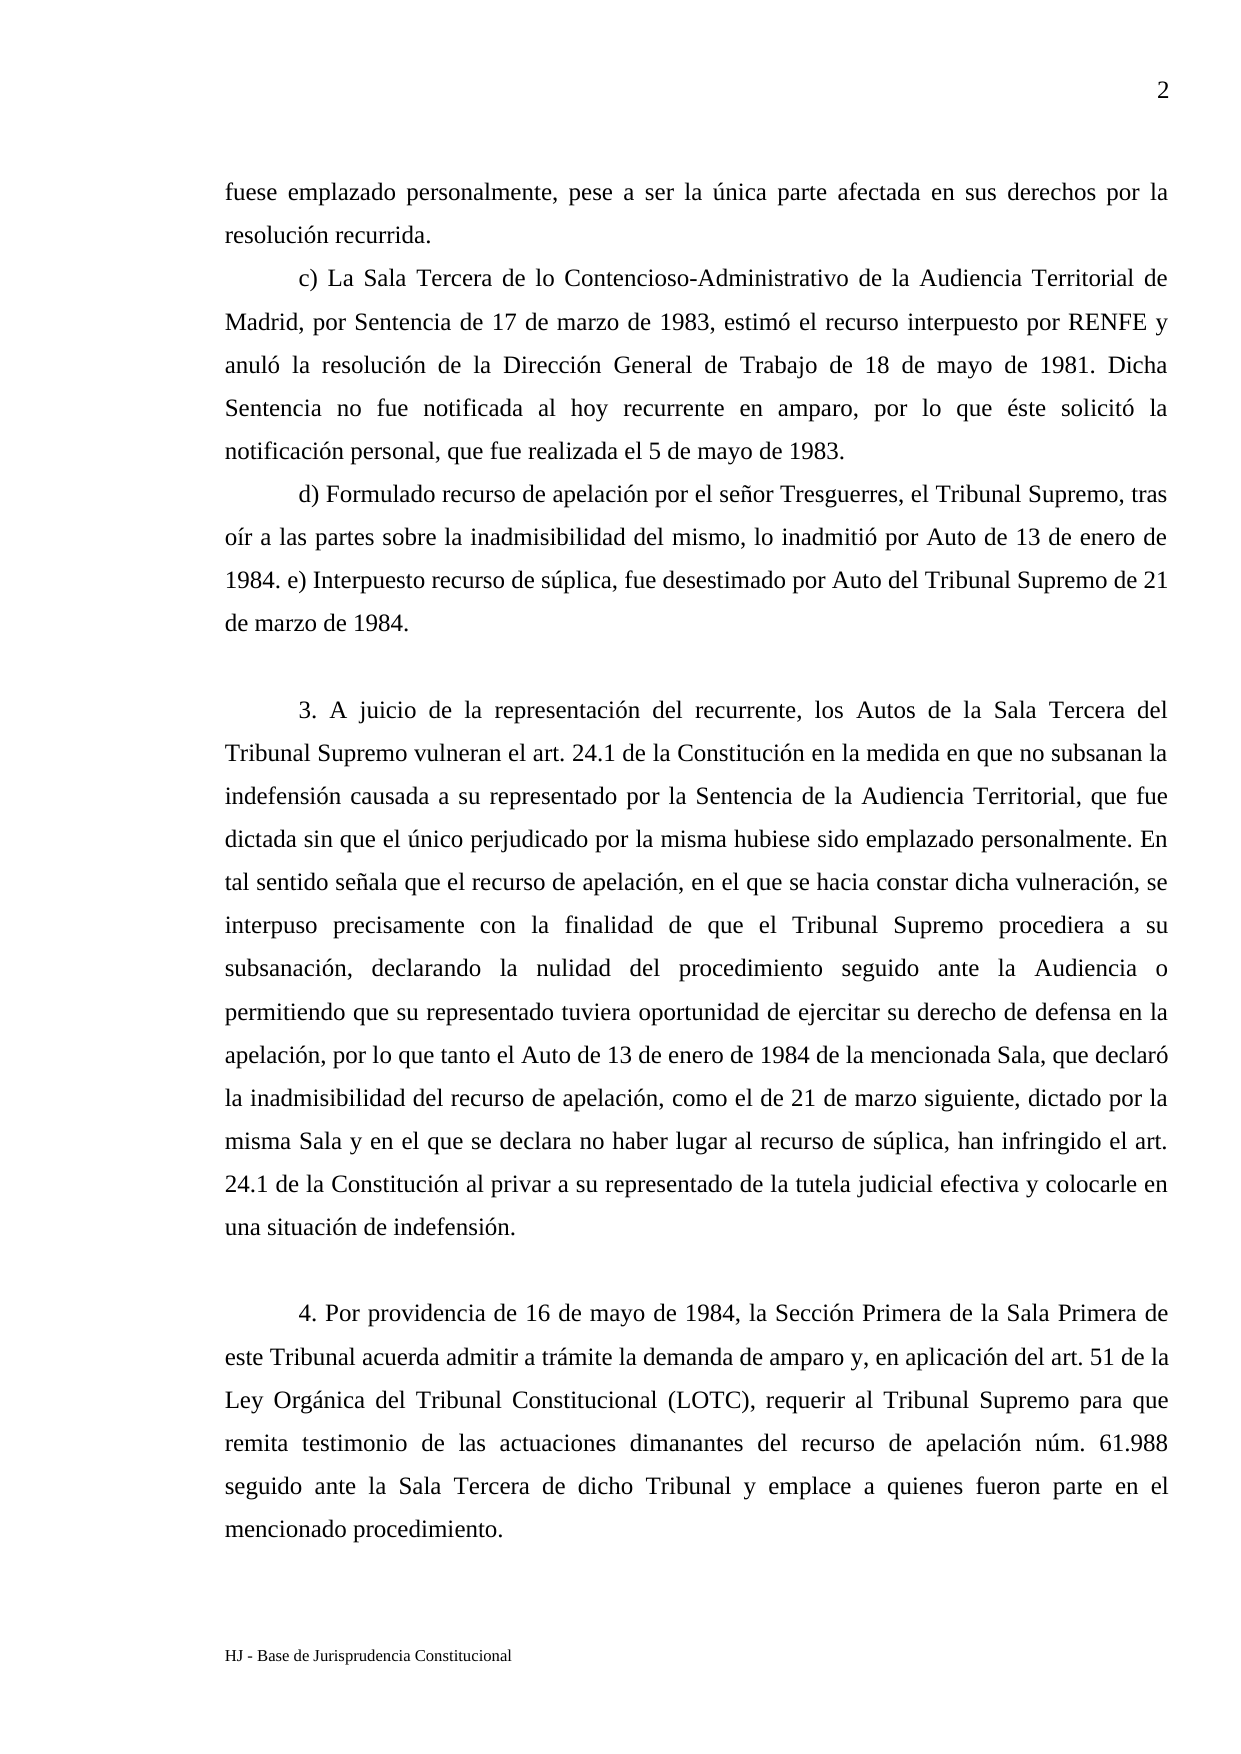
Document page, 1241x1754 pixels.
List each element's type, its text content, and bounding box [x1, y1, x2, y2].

text c) La Sala Tercera de lo Contencioso-Administrativo de la Audiencia Territorial de Madrid, por Sentencia de 17 de marzo de 1983, estimó el recurso interpuesto por RENFE y anuló la resolución de la Dirección General de Trabajo de 18 de mayo de 1981. Dicha Sentencia no fue notificada al hoy recurrente en amparo, por lo que éste solicitó la notificación personal, que fue realizada el 5 de mayo de 1983. [224, 263, 1169, 465]
text 4. Por providencia de 16 de mayo de 1984, la Sección Primera de la Sala Primera de este Tribunal acuerda admitir a trámite la demanda de amparo y, en aplicación del art. 51 de la Ley Orgánica del Tribunal Constitucional (LOTC), requerir al Tribunal Supremo para que remita testimonio de las actuaciones dimanantes del recurso de apelación núm. 61.988 seguido ante la Sala Tercera de dicho Tribunal y emplace a quienes fueron parte en el mencionado procedimiento. [224, 1298, 1169, 1543]
text 3. A juicio de la representación del recurrente, los Autos de la Sala Tercera del Tribunal Supremo vulneran el art. 24.1 de la Constitución en la medida en que no subsanan la indefensión causada a su representado por la Sentencia de la Audiencia Territorial, que fue dictada sin que el único perjudicado por la misma hubiese sido emplazado personalmente. En tal sentido señala que el recurso de apelación, en el que se hacia constar dicha vulneración, se interpuso precisamente con la finalidad de que el Tribunal Supremo procediera a su subsanación, declarando la nulidad del procedimiento seguido ante la Audiencia o permitiendo que su representado tuviera oportunidad de ejercitar su derecho de defensa en la apelación, por lo que tanto el Auto de 13 de enero de 1984 de la mencionada Sala, que declaró la inadmisibilidad del recurso de apelación, como el de 21 de marzo siguiente, dictado por la misma Sala y en el que se declara no haber lugar al recurso de súplica, han infringido el art. 24.1 de la Constitución al privar a su representado de la tutela judicial efectiva y colocarle en una situación de indefensión. [224, 695, 1169, 1241]
text d) Formulado recurso de apelación por el señor Tresguerres, el Tribunal Supremo, tras oír a las partes sobre la inadmisibilidad del mismo, lo inadmitió por Auto de 13 de enero de 1984. e) Interpuesto recurso de súplica, fue desestimado por Auto del Tribunal Supremo de 21 de marzo de 1984. [224, 479, 1169, 637]
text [224, 177, 1169, 249]
